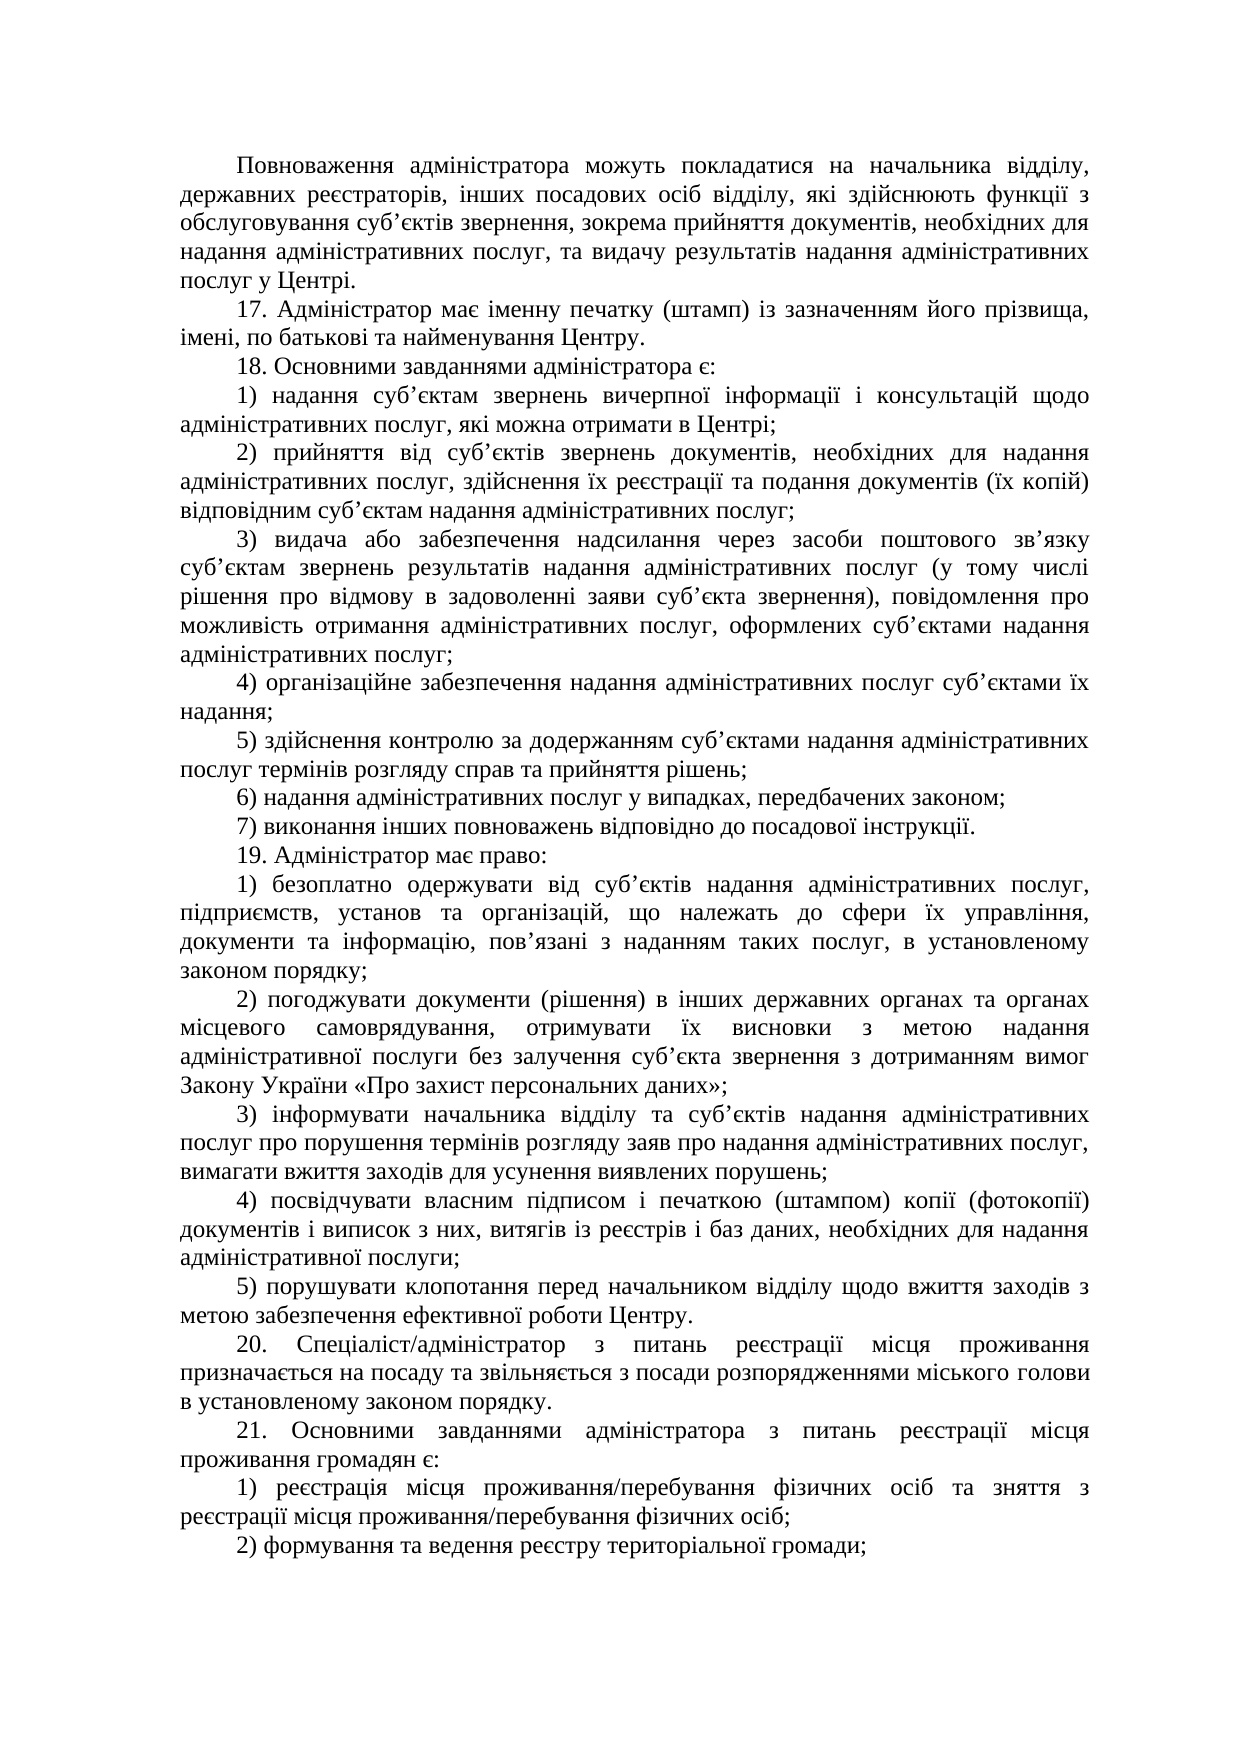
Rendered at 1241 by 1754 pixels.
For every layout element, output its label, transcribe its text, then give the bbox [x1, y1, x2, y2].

text 1) надання суб’єктам звернень вичерпної інформації і консультацій щодо адміністративних послуг, які можна отримати в Центрі; [180, 380, 1090, 437]
text 3) видача або забезпечення надсилання через засоби поштового зв’язку суб’єктам звернень результатів надання адміністративних послуг (у тому числі рішення про відмову в задоволенні заяви суб’єкта звернення), повідомлення про можливість отримання адміністративних послуг, оформлених суб’єктами надання адміністративних послуг; [180, 524, 1090, 667]
text 21. Основними завданнями адміністратора з питань реєстрації місця проживання громадян є: [180, 1415, 1090, 1472]
text 5) здійснення контролю за додержанням суб’єктами надання адміністративних послуг термінів розгляду справ та прийняття рішень; [180, 725, 1090, 782]
text 2) формування та ведення реєстру територіальної громади; [180, 1530, 1090, 1559]
text 17. Адміністратор має іменну печатку (штамп) із зазначенням його прізвища, імені, по батькові та найменування Центру. [180, 294, 1090, 351]
text 1) безоплатно одержувати від суб’єктів надання адміністративних послуг, підприємств, установ та організацій, що належать до сфери їх управління, документи та інформацію, пов’язані з наданням таких послуг, в установленому законом порядку; [180, 869, 1090, 984]
text 2) прийняття від суб’єктів звернень документів, необхідних для надання адміністративних послуг, здійснення їх реєстрації та подання документів (їх копій) відповідним суб’єктам надання адміністративних послуг; [180, 437, 1090, 524]
text 2) погоджувати документи (рішення) в інших державних органах та органах місцевого самоврядування, отримувати їх висновки з метою надання адміністративної послуги без залучення суб’єкта звернення з дотриманням вимог Закону України «Про захист персональних даних»; [180, 984, 1090, 1099]
text 4) посвідчувати власним підписом і печаткою (штампом) копії (фотокопії) документів і виписок з них, витягів із реєстрів і баз даних, необхідних для надання адміністративної послуги; [180, 1185, 1090, 1271]
text 20. Спеціаліст/адміністратор з питань реєстрації місця проживання призначається на посаду та звільняється з посади розпорядженнями міського голови в установленому законом порядку. [180, 1329, 1090, 1415]
text 19. Адміністратор має право: [180, 840, 1090, 869]
text 6) надання адміністративних послуг у випадках, передбачених законом; [180, 782, 1090, 811]
text 4) організаційне забезпечення надання адміністративних послуг суб’єктами їх надання; [180, 667, 1090, 725]
text 5) порушувати клопотання перед начальником відділу щодо вжиття заходів з метою забезпечення ефективної роботи Центру. [180, 1271, 1090, 1329]
text 18. Основними завданнями адміністратора є: [180, 351, 1090, 380]
text 3) інформувати начальника відділу та суб’єктів надання адміністративних послуг про порушення термінів розгляду заяв про надання адміністративних послуг, вимагати вжиття заходів для усунення виявлених порушень; [180, 1099, 1090, 1185]
text 1) реєстрація місця проживання/перебування фізичних осіб та зняття з реєстрації місця проживання/перебування фізичних осіб; [180, 1472, 1090, 1530]
text Повноваження адміністратора можуть покладатися на начальника відділу, державних реєстраторів, інших посадових осіб відділу, які здійснюють функції з обслуговування суб’єктів звернення, зокрема прийняття документів, необхідних для надання адміністративних послуг, та видачу результатів надання адміністративних послуг у Центрі. [180, 150, 1090, 294]
text 7) виконання інших повноважень відповідно до посадової інструкції. [180, 811, 1090, 840]
